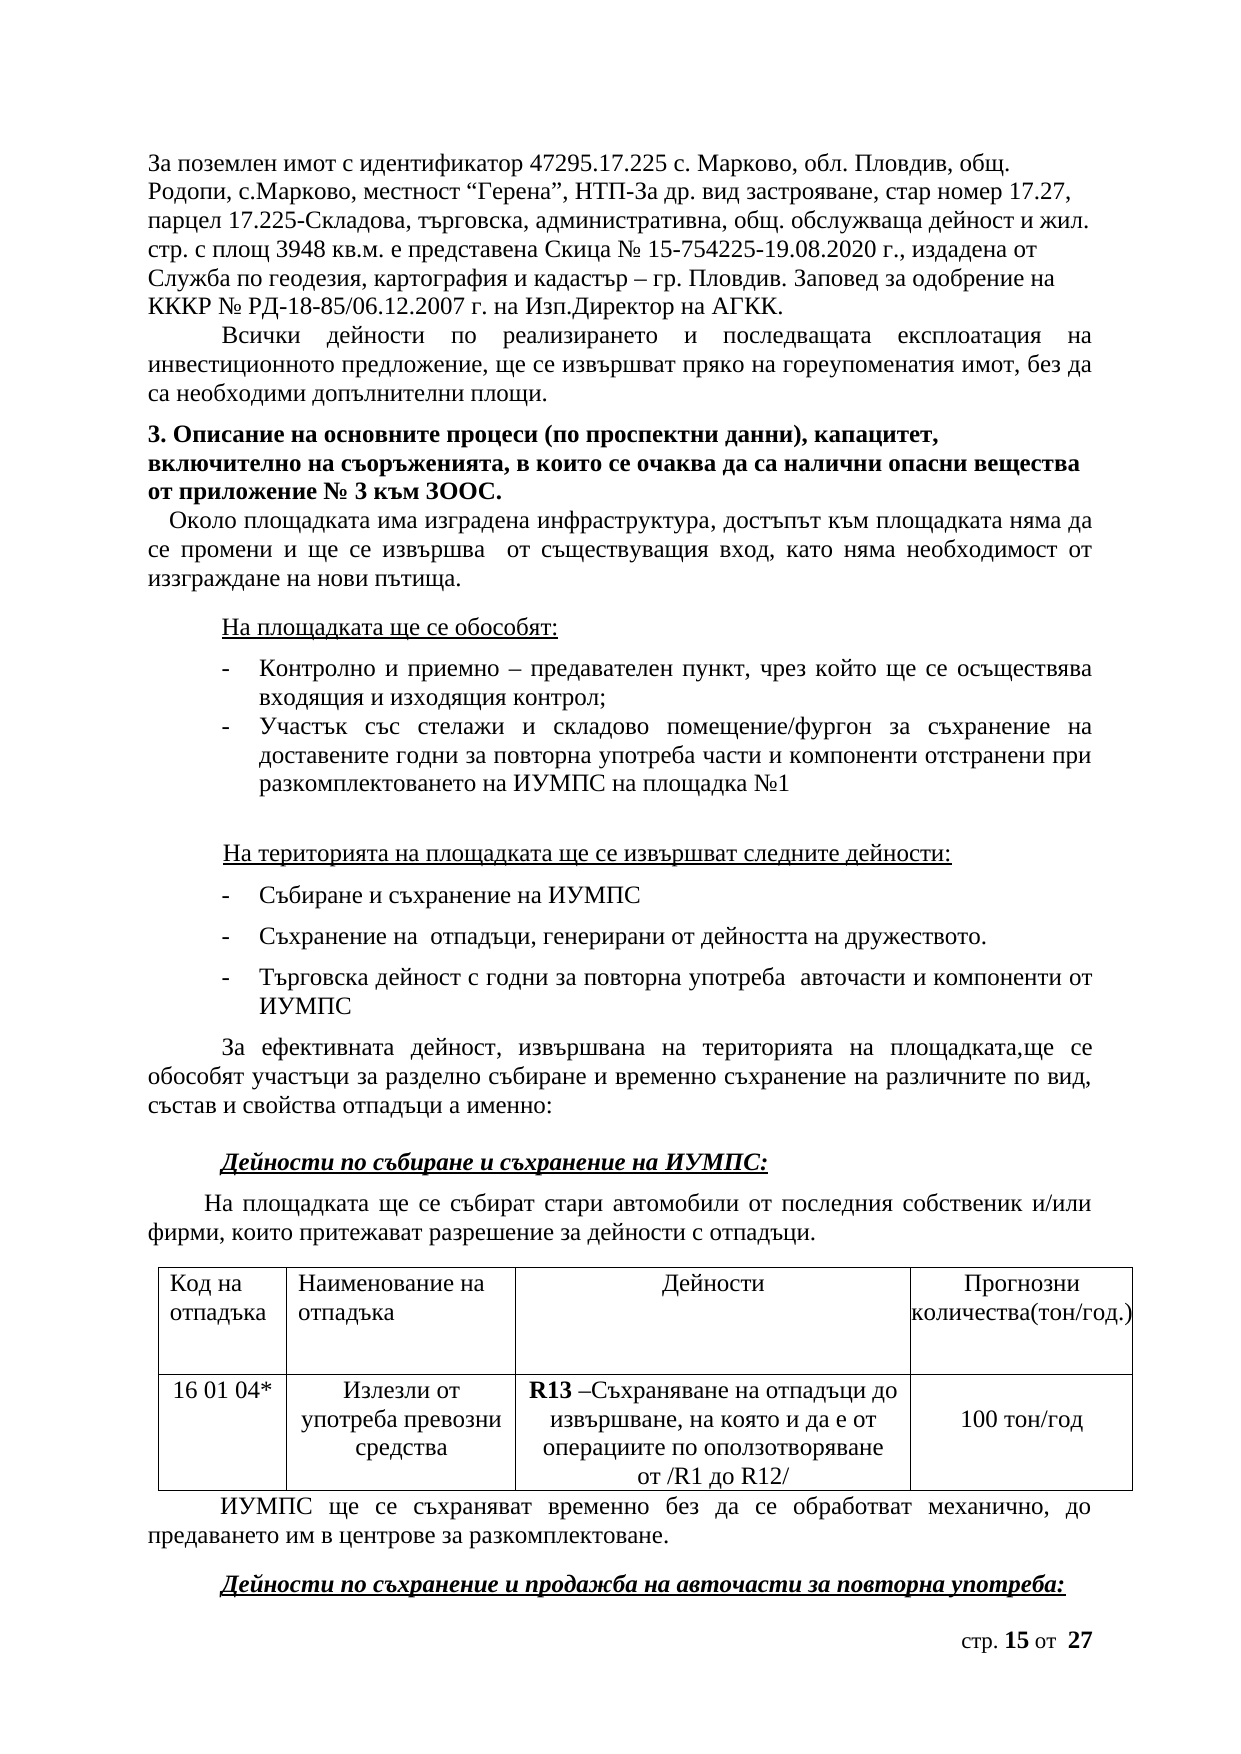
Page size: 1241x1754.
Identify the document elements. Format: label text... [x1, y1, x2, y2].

list Контролно и приемно – предавателен пункт, чрез който ще се осъществява входящия и изходящия контрол; [221, 653, 1093, 711]
table_cell 16 01 04* [159, 1375, 286, 1490]
list Участък със стелажи и складово помещение/фургон за съхранение на доставените годни за повторна употреба части и компоненти отстранени при разкомплектоването на ИУМПС на площадка №1 [221, 711, 1093, 797]
table_header Дейности [516, 1268, 910, 1374]
list Търговска дейност с годни за повторна употреба авточасти и компоненти от ИУМПС [221, 962, 1093, 1020]
text Около площадката има изградена инфраструктура, достъпът към площадката няма да се промени и ще се извършва от съществуващия вход, като няма необходимост от иззграждане на нови пътища. [148, 505, 1093, 591]
table_cell Излезли от употреба превозни средства [287, 1375, 515, 1490]
table_header Код на отпадъка [159, 1268, 286, 1374]
table_header Наименование на отпадъка [287, 1268, 515, 1374]
text Дейности по съхранение и продажба на авточасти за повторна употреба: [148, 1569, 1093, 1598]
text Дейности по събиране и съхранение на ИУМПС: [148, 1147, 1093, 1176]
list Съхранение на отпадъци, генерирани от дейността на дружеството. [221, 921, 1093, 950]
table_cell R13 –Съхраняване на отпадъци до извършване, на която и да е от операциите по оползотворяване от /R1 до R12/ [516, 1375, 910, 1490]
table_header Прогнозни количества(тон/год.) [911, 1268, 1132, 1374]
text Всички дейности по реализирането и последващата експлоатация на инвестиционното предложение, ще се извършват пряко на гореупоменатия имот, без да са необходими допълнителни площи. [148, 320, 1093, 406]
table_cell 100 тон/год [911, 1375, 1132, 1490]
text За ефективната дейност, извършвана на територията на площадката,ще се обособят участъци за разделно събиране и временно съхранение на различните по вид, състав и свойства отпадъци а именно: [148, 1032, 1093, 1118]
text На площадката ще се събират стари автомобили от последния собственик и/или фирми, които притежават разрешение за дейности с отпадъци. [148, 1188, 1093, 1246]
text На площадката ще се обособят: [148, 612, 1093, 641]
text 3. Описание на основните процеси (по проспектни данни), капацитет, включително на съоръженията, в които се очаква да са налични опасни вещества от приложение № 3 към ЗООС. [148, 419, 1093, 505]
text За поземлен имот с идентификатор 47295.17.225 с. Марково, обл. Пловдив, общ. Родопи, с.Марково, местност “Герена”, НТП-За др. вид застрояване, стар номер 17.27, парцел 17.225-Складова, търговска, административна, общ. обслужваща дейност и жил. стр. с площ 3948 кв.м. е представена Скица № 15-754225-19.08.2020 г., издадена от Служба по геодезия, картография и кадастър – гр. Пловдив. Заповед за одобрение на КККР № РД-18-85/06.12.2007 г. на Изп.Директор на АГКК. [148, 148, 1093, 320]
text ИУМПС ще се съхраняват временно без да се обработват механично, до предаването им в центрове за разкомплектоване. [148, 1491, 1093, 1548]
list Събиране и съхранение на ИУМПС [221, 880, 1093, 908]
text На територията на площадката ще се извършват следните дейности: [223, 838, 1093, 867]
